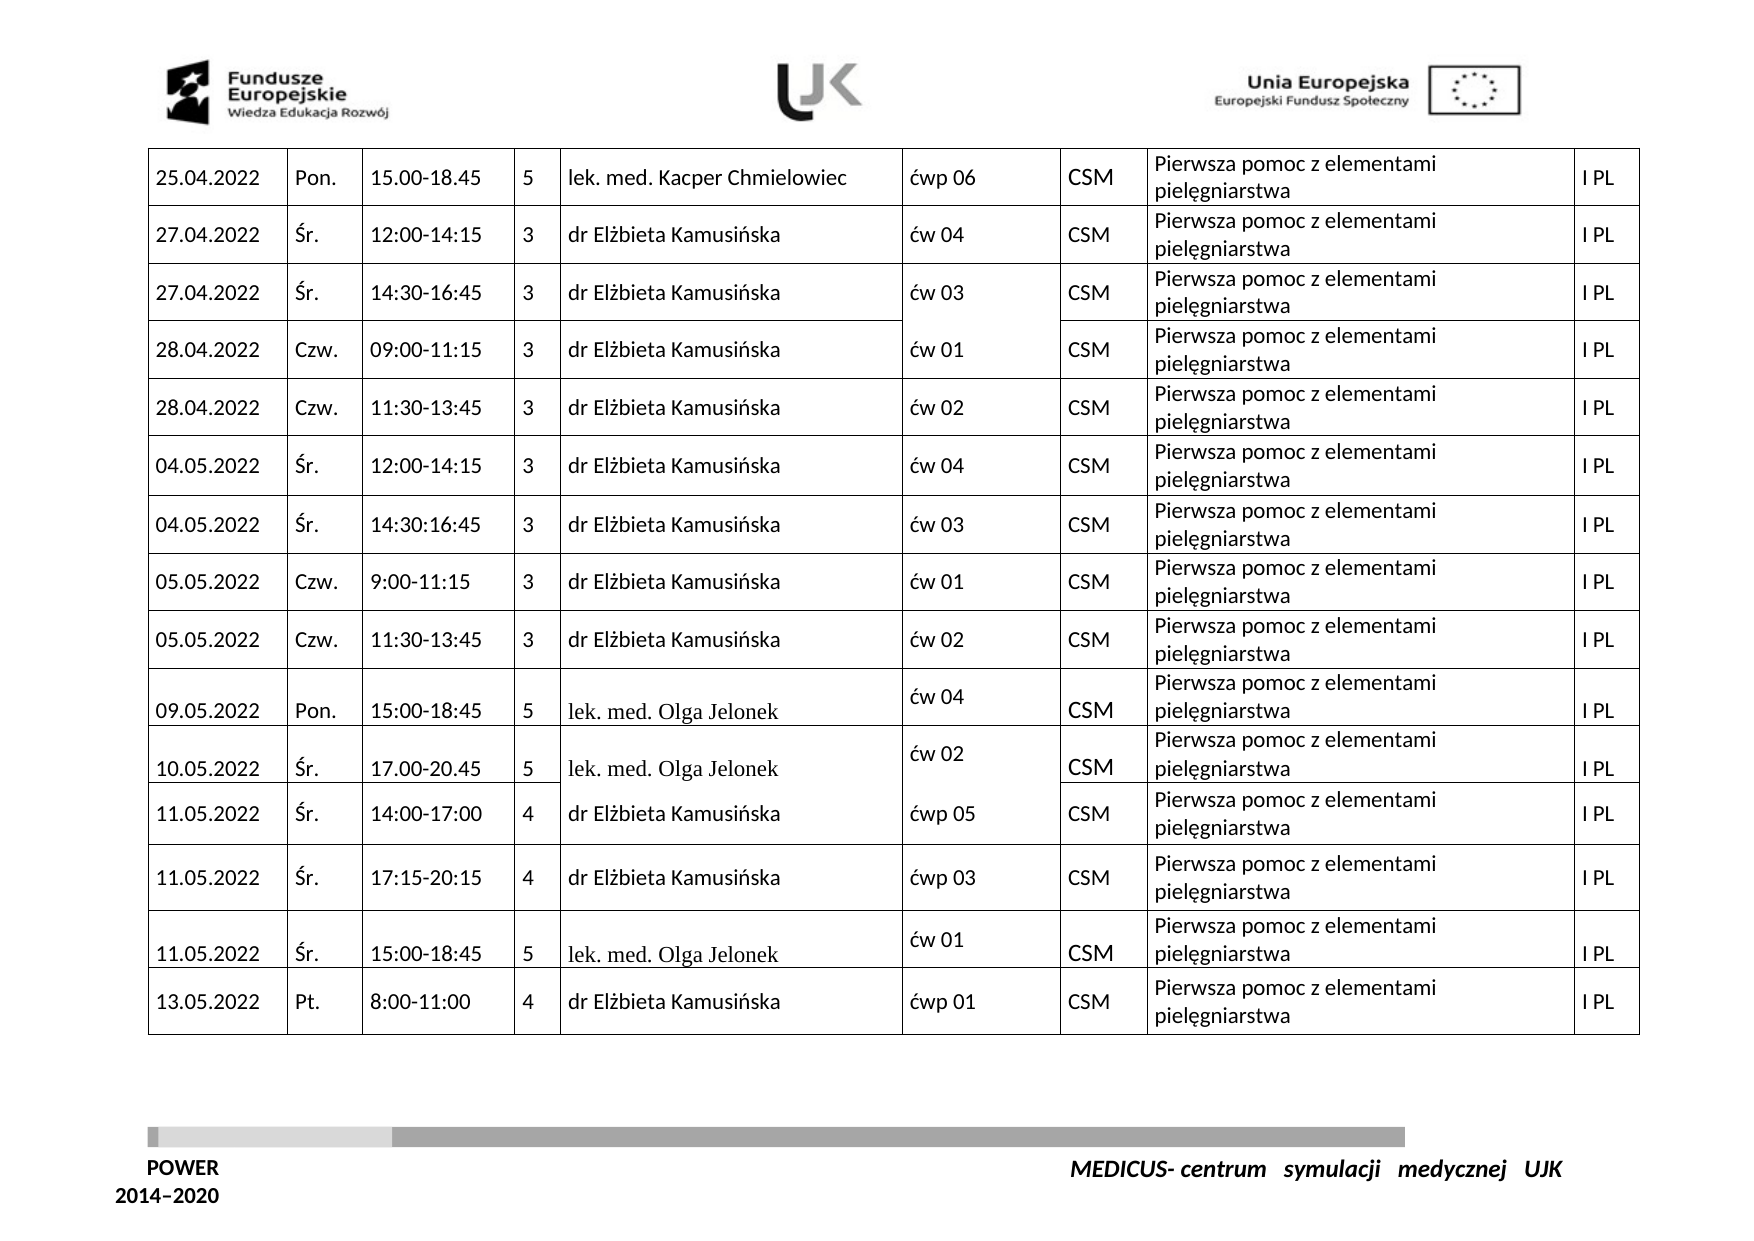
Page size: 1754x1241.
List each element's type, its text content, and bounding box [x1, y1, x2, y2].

table_cell 11.05.2022 [149, 783, 287, 843]
table_cell dr Elżbieta Kamusińska [561, 436, 902, 495]
table_cell Pon. [288, 149, 362, 205]
table_cell Pierwsza pomoc z elementami pielęgniarstwa [1148, 726, 1574, 782]
table_cell 15:00-18:45 [363, 911, 514, 967]
table_cell Pierwsza pomoc z elementami pielęgniarstwa [1148, 264, 1574, 320]
table_cell I PL [1575, 968, 1639, 1034]
table_cell I PL [1575, 611, 1639, 667]
table_cell 3 [515, 206, 560, 263]
table_cell CSM [1061, 611, 1147, 667]
table_cell 5 [515, 149, 560, 205]
table_cell CSM [1061, 726, 1147, 782]
table_cell I PL [1575, 206, 1639, 263]
table_cell CSM [1061, 845, 1147, 910]
table_cell CSM [1061, 496, 1147, 552]
table_cell ćw 03 [903, 496, 1060, 552]
table_cell I PL [1575, 436, 1639, 495]
table_cell 14:00-17:00 [363, 783, 514, 843]
table_cell Pierwsza pomoc z elementami pielęgniarstwa [1148, 611, 1574, 667]
table_cell ćwp 06 [903, 149, 1060, 205]
picture [147, 44, 1540, 141]
table_cell dr Elżbieta Kamusińska [561, 782, 902, 843]
table_cell CSM [1061, 379, 1147, 435]
table_cell Śr. [288, 911, 362, 967]
table_cell I PL [1575, 554, 1639, 609]
table_cell 3 [515, 321, 560, 378]
table_cell I PL [1575, 264, 1639, 320]
table_cell ćw 02 [903, 611, 1060, 667]
table_cell 13.05.2022 [149, 968, 287, 1034]
table_cell Pierwsza pomoc z elementami pielęgniarstwa [1148, 321, 1574, 378]
table_cell 05.05.2022 [149, 554, 287, 609]
table_cell dr Elżbieta Kamusińska [561, 379, 902, 435]
table_cell 9:00-11:15 [363, 554, 514, 609]
table_cell dr Elżbieta Kamusińska [561, 554, 902, 609]
table_cell CSM [1061, 783, 1147, 843]
table_cell 04.05.2022 [149, 436, 287, 495]
table_cell Śr. [288, 206, 362, 263]
table_cell 3 [515, 496, 560, 552]
table_cell CSM [1061, 669, 1147, 724]
table_cell Śr. [288, 726, 362, 782]
table_cell 09:00-11:15 [363, 321, 514, 378]
table_cell ćw 04 [903, 206, 1060, 263]
table_cell dr Elżbieta Kamusińska [561, 206, 902, 263]
table_cell ćw 02 [903, 379, 1060, 435]
table_cell Pierwsza pomoc z elementami pielęgniarstwa [1148, 496, 1574, 552]
table_cell 14:30-16:45 [363, 264, 514, 320]
table_cell 15:00-18:45 [363, 669, 514, 724]
table_cell 11:30-13:45 [363, 611, 514, 667]
table_cell dr Elżbieta Kamusińska [561, 321, 902, 378]
table_cell CSM [1061, 206, 1147, 263]
table_cell ćw 04 [903, 436, 1060, 495]
table_cell I PL [1575, 726, 1639, 782]
table_cell Pt. [288, 968, 362, 1034]
table_cell Pierwsza pomoc z elementami pielęgniarstwa [1148, 379, 1574, 435]
table_cell 04.05.2022 [149, 496, 287, 552]
table_cell 3 [515, 436, 560, 495]
table_cell 27.04.2022 [149, 264, 287, 320]
table_cell Pon. [288, 669, 362, 724]
table_cell Śr. [288, 436, 362, 495]
table_cell 11.05.2022 [149, 845, 287, 910]
table_cell dr Elżbieta Kamusińska [561, 611, 902, 667]
table_cell CSM [1061, 436, 1147, 495]
table_cell CSM [1061, 968, 1147, 1034]
table_cell 5 [515, 726, 560, 782]
table_cell lek. med. Olga Jelonek [561, 911, 902, 967]
table_cell ćw 03 [903, 264, 1060, 320]
table_cell CSM [1061, 554, 1147, 609]
table_cell 05.05.2022 [149, 611, 287, 667]
table_cell ćw 01 [903, 554, 1060, 609]
table_cell ćwp 01 [903, 968, 1060, 1034]
table_cell Czw. [288, 554, 362, 609]
table_cell 09.05.2022 [149, 669, 287, 724]
table_cell 3 [515, 554, 560, 609]
table_cell ćw 01 [903, 911, 1060, 967]
table_cell 11:30-13:45 [363, 379, 514, 435]
table_cell Pierwsza pomoc z elementami pielęgniarstwa [1148, 845, 1574, 910]
table_cell ćw 02 [903, 726, 1060, 782]
table_cell Pierwsza pomoc z elementami pielęgniarstwa [1148, 554, 1574, 609]
table_cell Pierwsza pomoc z elementami pielęgniarstwa [1148, 669, 1574, 724]
table_cell I PL [1575, 149, 1639, 205]
table_cell 8:00-11:00 [363, 968, 514, 1034]
table_cell Śr. [288, 264, 362, 320]
table_cell I PL [1575, 783, 1639, 843]
table_cell 17.00-20.45 [363, 726, 514, 782]
table_cell CSM [1061, 911, 1147, 967]
table_cell 4 [515, 783, 560, 843]
table_cell Śr. [288, 783, 362, 843]
table_cell lek. med. Kacper Chmielowiec [561, 149, 902, 205]
table_cell Pierwsza pomoc z elementami pielęgniarstwa [1148, 911, 1574, 967]
table_cell Czw. [288, 611, 362, 667]
table_cell lek. med. Olga Jelonek [561, 669, 902, 724]
table_cell CSM [1061, 264, 1147, 320]
table_cell 11.05.2022 [149, 911, 287, 967]
table_cell 3 [515, 264, 560, 320]
table_cell I PL [1575, 845, 1639, 910]
table_cell CSM [1061, 149, 1147, 205]
table_cell dr Elżbieta Kamusińska [561, 264, 902, 320]
table_cell I PL [1575, 321, 1639, 378]
table_cell 28.04.2022 [149, 321, 287, 378]
table_cell I PL [1575, 496, 1639, 552]
table_cell 4 [515, 845, 560, 910]
table_cell Pierwsza pomoc z elementami pielęgniarstwa [1148, 968, 1574, 1034]
table_cell 14:30:16:45 [363, 496, 514, 552]
table_cell 3 [515, 611, 560, 667]
table_cell 17:15-20:15 [363, 845, 514, 910]
table_cell 25.04.2022 [149, 149, 287, 205]
table_cell 5 [515, 911, 560, 967]
table_cell 5 [515, 669, 560, 724]
table_cell Pierwsza pomoc z elementami pielęgniarstwa [1148, 149, 1574, 205]
table_cell lek. med. Olga Jelonek [561, 726, 902, 782]
table_cell Śr. [288, 845, 362, 910]
table_cell dr Elżbieta Kamusińska [561, 496, 902, 552]
table_cell ćwp 03 [903, 845, 1060, 910]
table_cell ćwp 05 [903, 782, 1060, 843]
table_cell 4 [515, 968, 560, 1034]
table_cell ćw 04 [903, 669, 1060, 724]
table_cell Pierwsza pomoc z elementami pielęgniarstwa [1148, 436, 1574, 495]
table_cell 15.00-18.45 [363, 149, 514, 205]
table_cell 27.04.2022 [149, 206, 287, 263]
table_cell Śr. [288, 496, 362, 552]
table_cell Czw. [288, 379, 362, 435]
table_cell I PL [1575, 669, 1639, 724]
table_cell Czw. [288, 321, 362, 378]
table_cell 12:00-14:15 [363, 436, 514, 495]
table_cell CSM [1061, 321, 1147, 378]
table_cell dr Elżbieta Kamusińska [561, 968, 902, 1034]
table_cell 3 [515, 379, 560, 435]
table_cell dr Elżbieta Kamusińska [561, 845, 902, 910]
table_cell I PL [1575, 911, 1639, 967]
table_cell 10.05.2022 [149, 726, 287, 782]
table_cell 28.04.2022 [149, 379, 287, 435]
table_cell ćw 01 [903, 320, 1060, 378]
table_cell I PL [1575, 379, 1639, 435]
table_cell Pierwsza pomoc z elementami pielęgniarstwa [1148, 206, 1574, 263]
table_cell 12:00-14:15 [363, 206, 514, 263]
table_cell Pierwsza pomoc z elementami pielęgniarstwa [1148, 783, 1574, 843]
